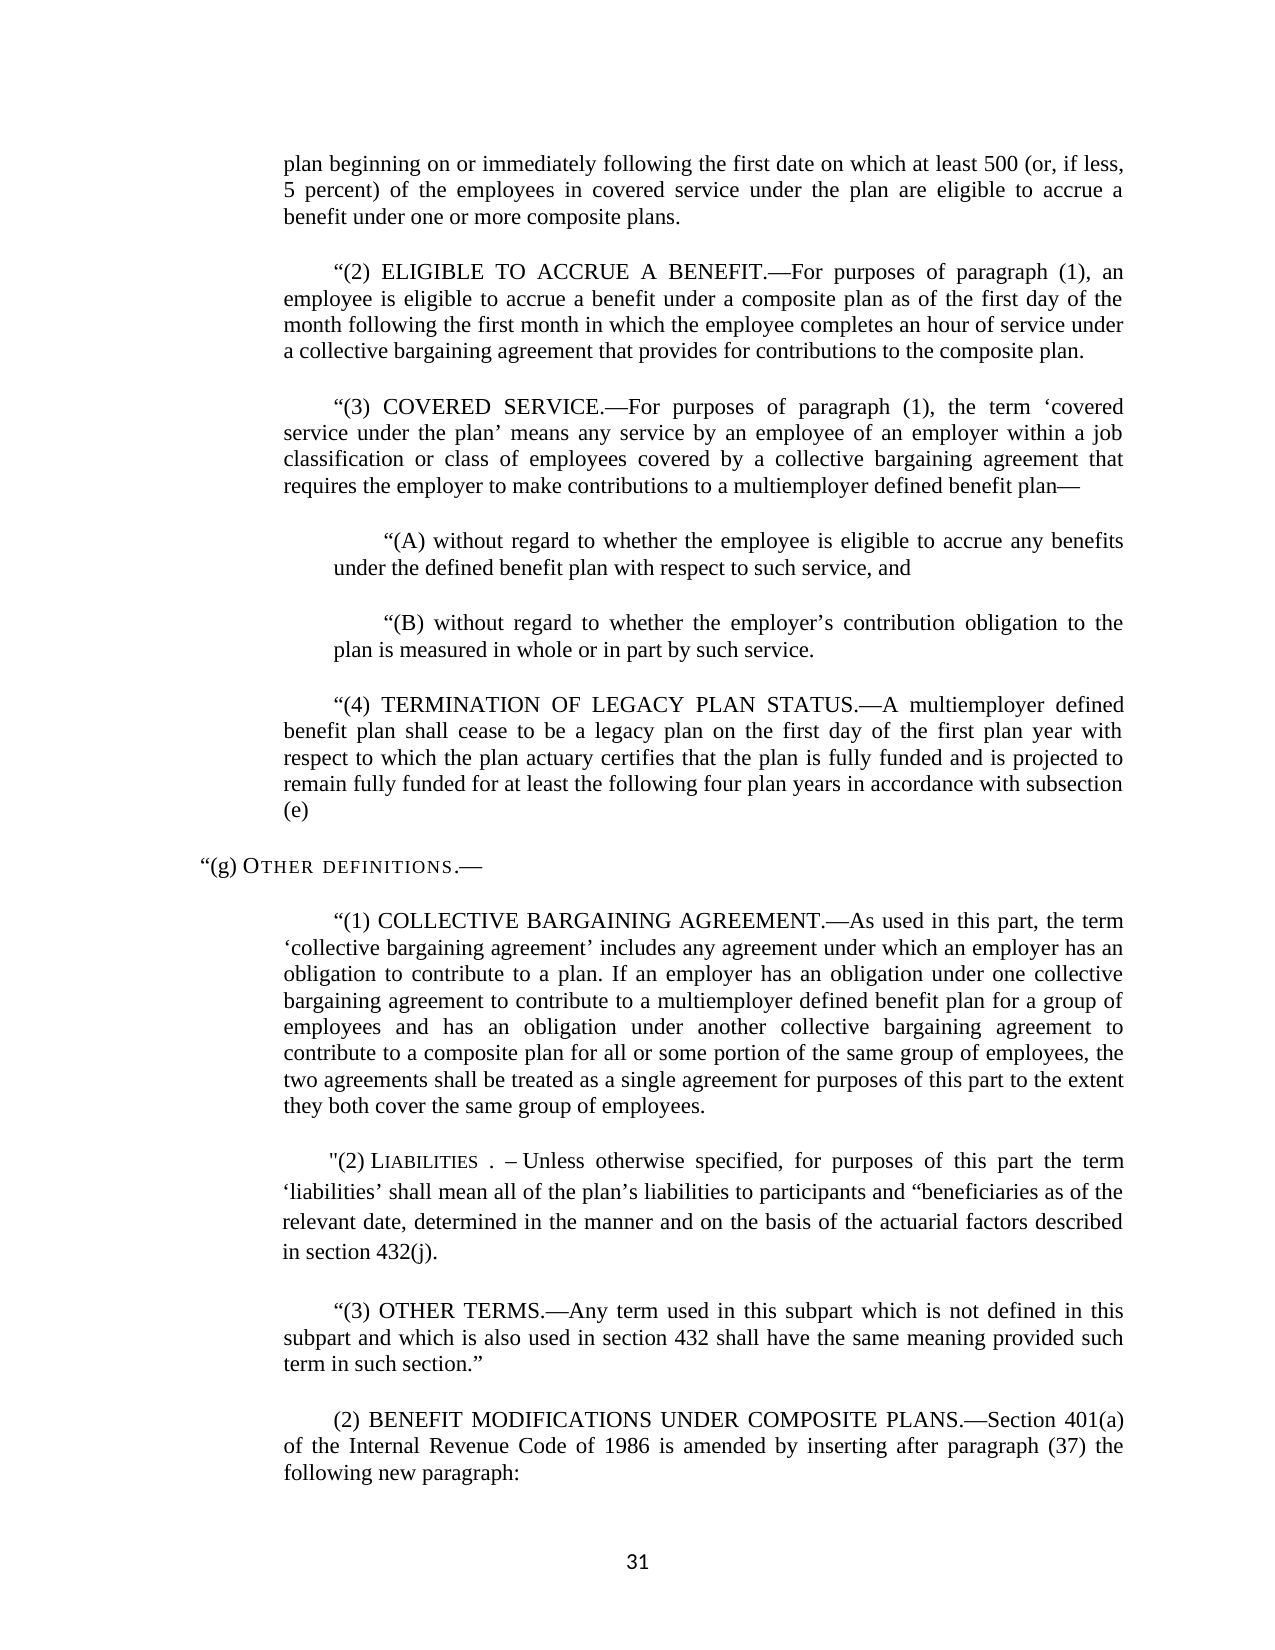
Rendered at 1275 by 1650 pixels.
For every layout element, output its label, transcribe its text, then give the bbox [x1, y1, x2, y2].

text “(3) COVERED SERVICE.—For purposes of paragraph (1), the term ‘covered service under the plan’ means any service by an employee of an employer within a job classification or class of employees covered by a collective bargaining agreement that requires the employer to make contributions to a multiemployer defined benefit plan— [283, 393, 1125, 498]
text (2) BENEFIT MODIFICATIONS UNDER COMPOSITE PLANS.—Section 401(a) of the Internal Revenue Code of 1986 is amended by inserting after paragraph (37) the following new paragraph: [283, 1406, 1125, 1485]
text “(g) Other definitions.— [150, 852, 1125, 878]
text “(1) COLLECTIVE BARGAINING AGREEMENT.—As used in this part, the term ‘collective bargaining agreement’ includes any agreement under which an employer has an obligation to contribute to a plan. If an employer has an obligation under one collective bargaining agreement to contribute to a multiemployer defined benefit plan for a group of employees and has an obligation under another collective bargaining agreement to contribute to a composite plan for all or some portion of the same group of employees, the two agreements shall be treated as a single agreement for purposes of this part to the extent they both cover the same group of employees. [283, 908, 1125, 1118]
text “(A) without regard to whether the employee is eligible to accrue any benefits under the defined benefit plan with respect to such service, and [333, 527, 1125, 580]
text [283, 150, 1125, 229]
text “(4) TERMINATION OF LEGACY PLAN STATUS.—A multiemployer defined benefit plan shall cease to be a legacy plan on the first day of the first plan year with respect to which the plan actuary certifies that the plan is fully funded and is projected to remain fully funded for at least the following four plan years in accordance with subsection (e) [283, 691, 1125, 823]
text “(3) OTHER TERMS.—Any term used in this subpart which is not defined in this subpart and which is also used in section 432 shall have the same meaning provided such term in such section.” [283, 1298, 1125, 1377]
text “(B) without regard to whether the employer’s contribution obligation to the plan is measured in whole or in part by such service. [333, 609, 1125, 662]
text "(2) Liabilities . – Unless otherwise specified, for purposes of this part the term ‘liabilities’ shall mean all of the plan’s liabilities to participants and “beneficiaries as of the relevant date, determined in the manner and on the basis of the actuarial factors described in section 432(j). [282, 1148, 1125, 1264]
text “(2) ELIGIBLE TO ACCRUE A BENEFIT.—For purposes of paragraph (1), an employee is eligible to accrue a benefit under a composite plan as of the first day of the month following the first month in which the employee completes an hour of service under a collective bargaining agreement that provides for contributions to the composite plan. [283, 258, 1125, 364]
